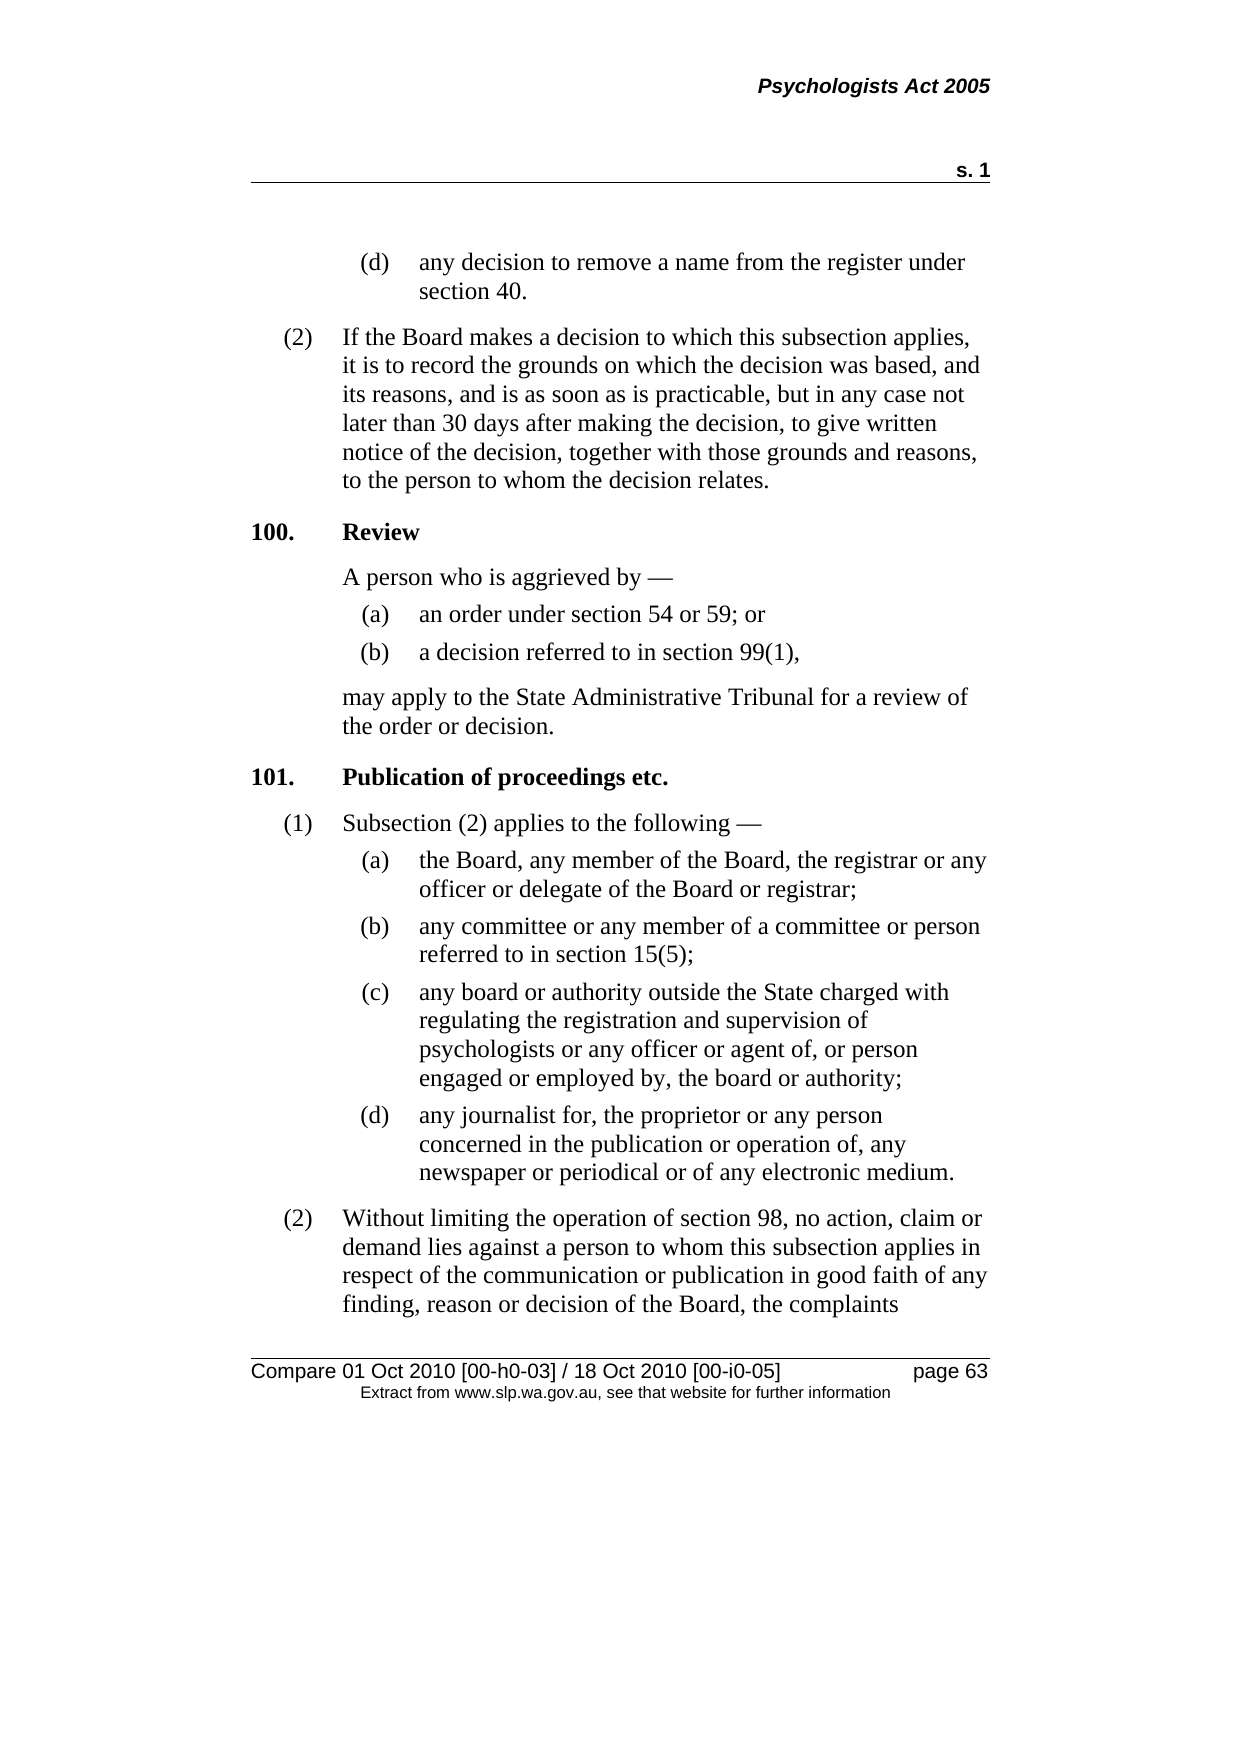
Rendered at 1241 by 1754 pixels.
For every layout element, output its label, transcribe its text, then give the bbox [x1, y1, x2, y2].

text (b) any committee or any member of a committee or person referred to in section 15(5); [251, 911, 990, 968]
text (1) Subsection (2) applies to the following — [251, 808, 990, 837]
text (c) any board or authority outside the State charged with regulating the registration and supervision of psychologists or any officer or agent of, or person engaged or employed by, the board or authority; [251, 977, 990, 1092]
text A person who is aggrieved by — [251, 562, 990, 591]
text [251, 1203, 990, 1318]
text (a) the Board, any member of the Board, the registrar or any officer or delegate of the Board or registrar; [251, 845, 990, 902]
text (a) an order under section 54 or 59; or [251, 599, 990, 628]
text (b) a decision referred to in section 99(1), [251, 637, 990, 665]
subtitle 100. Review [251, 517, 990, 546]
subtitle 101. Publication of proceedings etc. [251, 762, 990, 791]
text (d) any decision to remove a name from the register under section 40. [251, 247, 990, 305]
text may apply to the State Administrative Tribunal for a review of the order or decision. [251, 682, 990, 739]
text (2) If the Board makes a decision to which this subsection applies, it is to record the grounds on which the decision was based, and its reasons, and is as soon as is practicable, but in any case not later than 30 days after making the decision, to give written notice of the decision, together with those grounds and reasons, to the person to whom the decision relates. [251, 322, 990, 494]
text (d) any journalist for, the proprietor or any person concerned in the publication or operation of, any newspaper or periodical or of any electronic medium. [251, 1100, 990, 1186]
